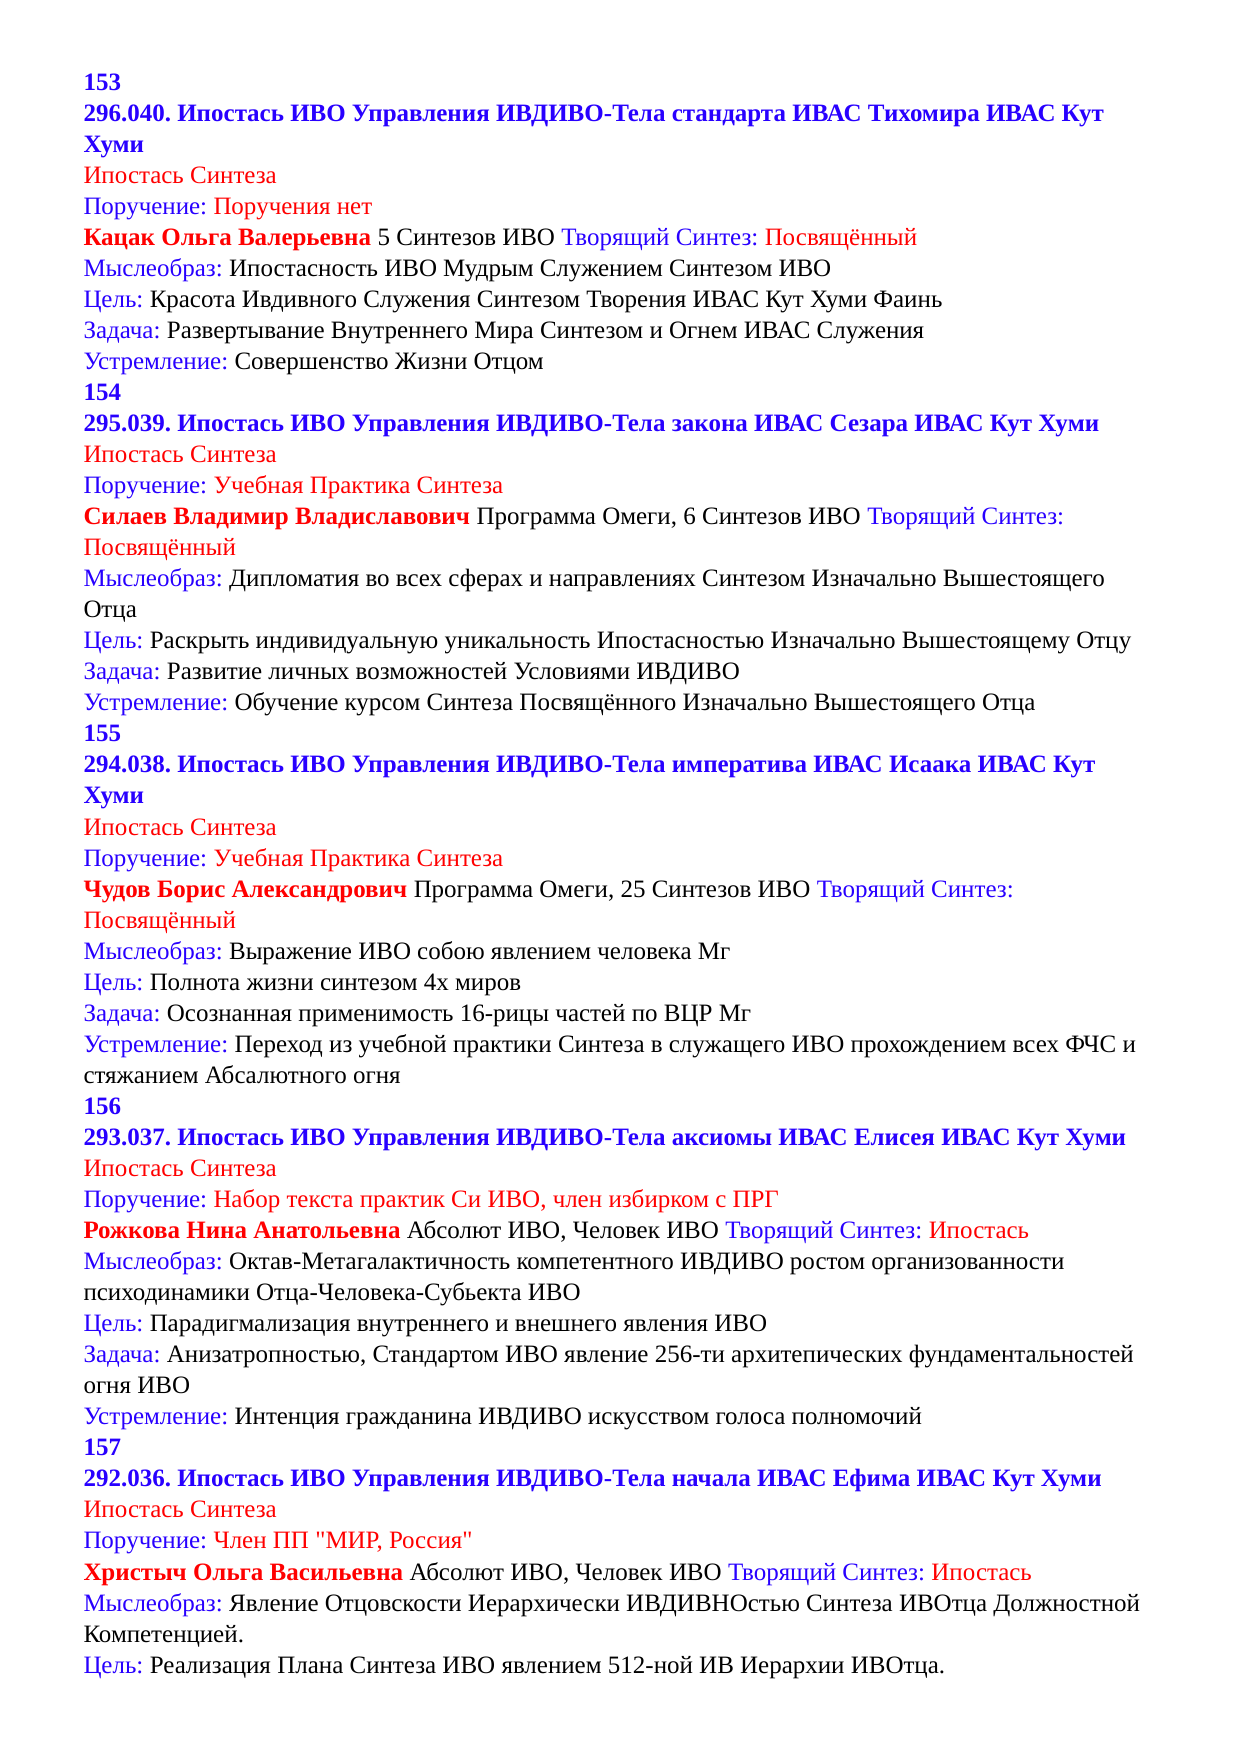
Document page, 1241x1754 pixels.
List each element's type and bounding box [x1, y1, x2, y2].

text [83, 67, 1157, 1678]
